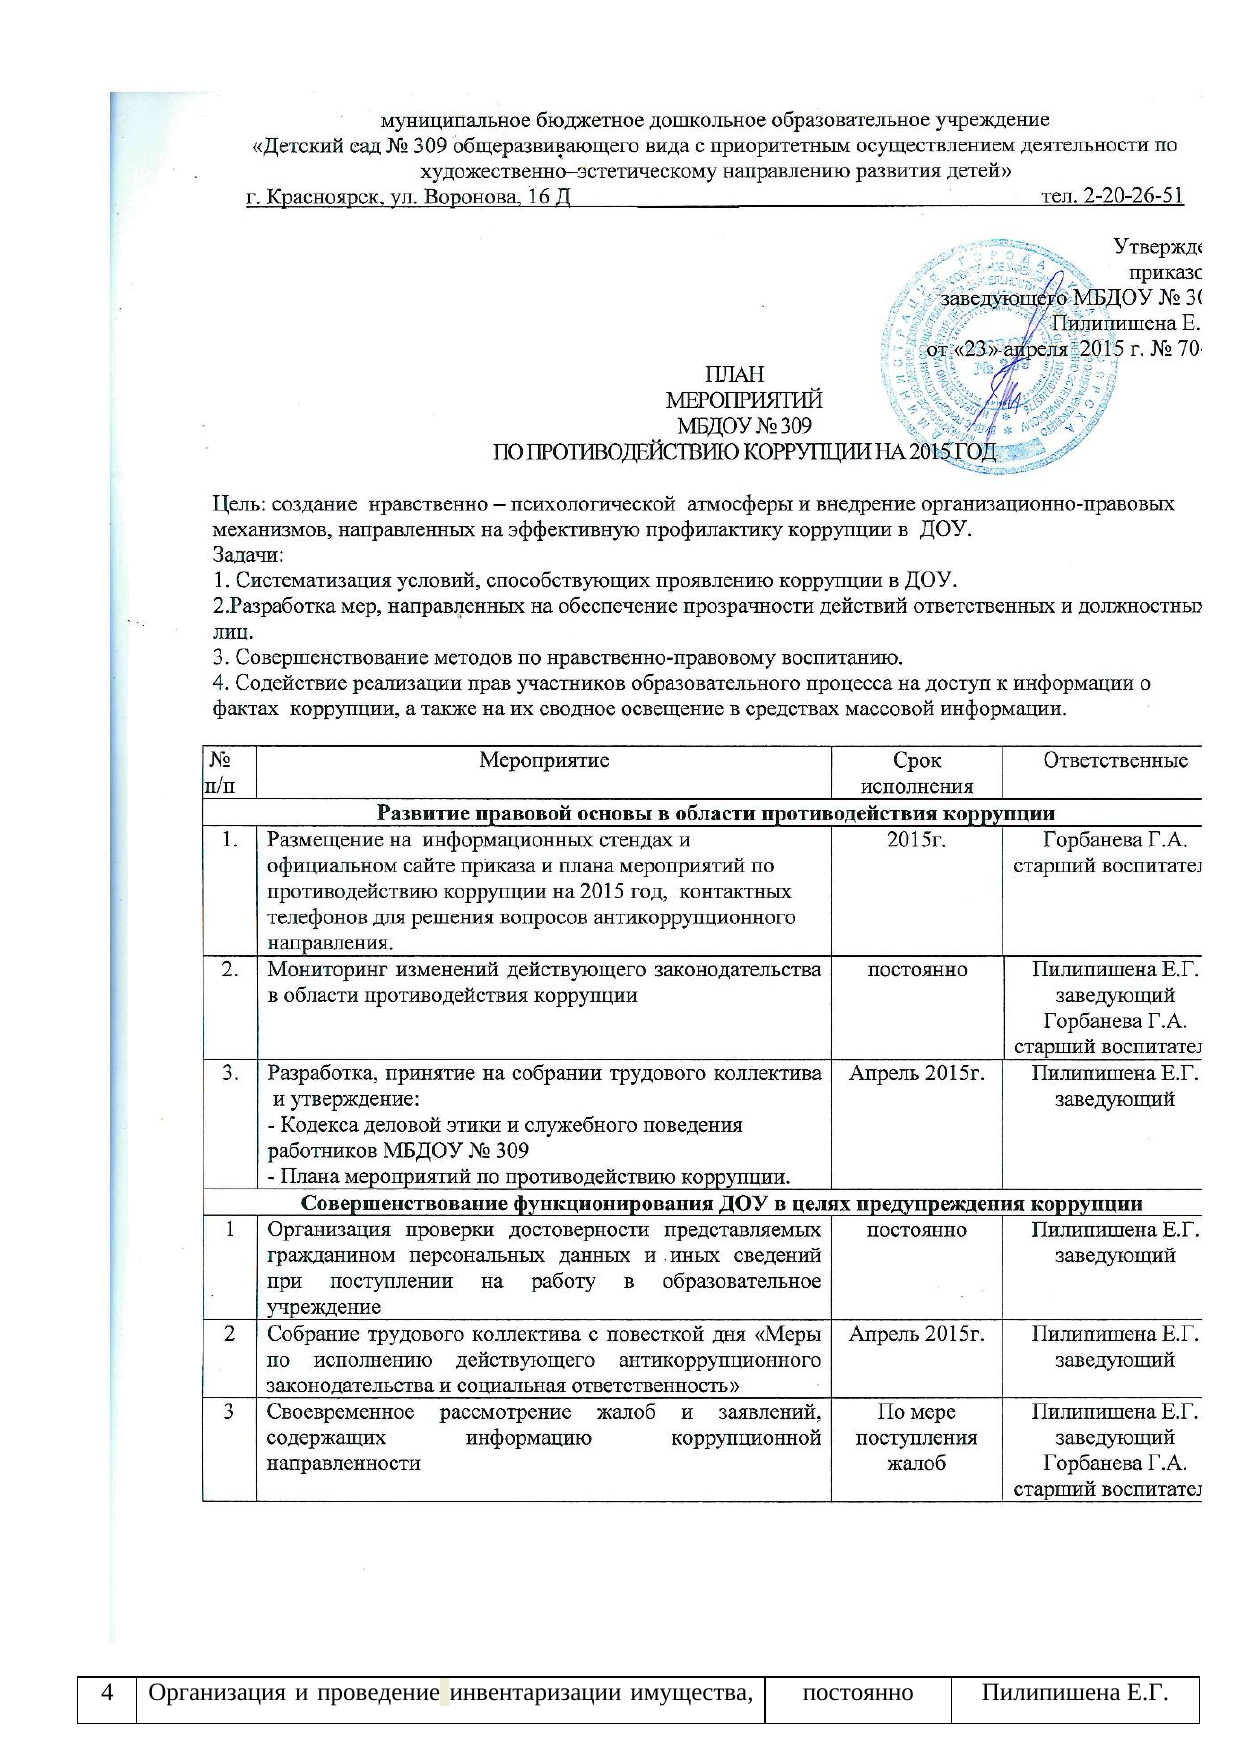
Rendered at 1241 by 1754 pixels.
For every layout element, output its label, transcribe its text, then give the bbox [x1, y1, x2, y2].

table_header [952, 1678, 1199, 1723]
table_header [137, 1678, 764, 1723]
table_header постоянно [766, 1678, 951, 1723]
table_header 4 [78, 1678, 136, 1723]
picture [99, 82, 1211, 1652]
